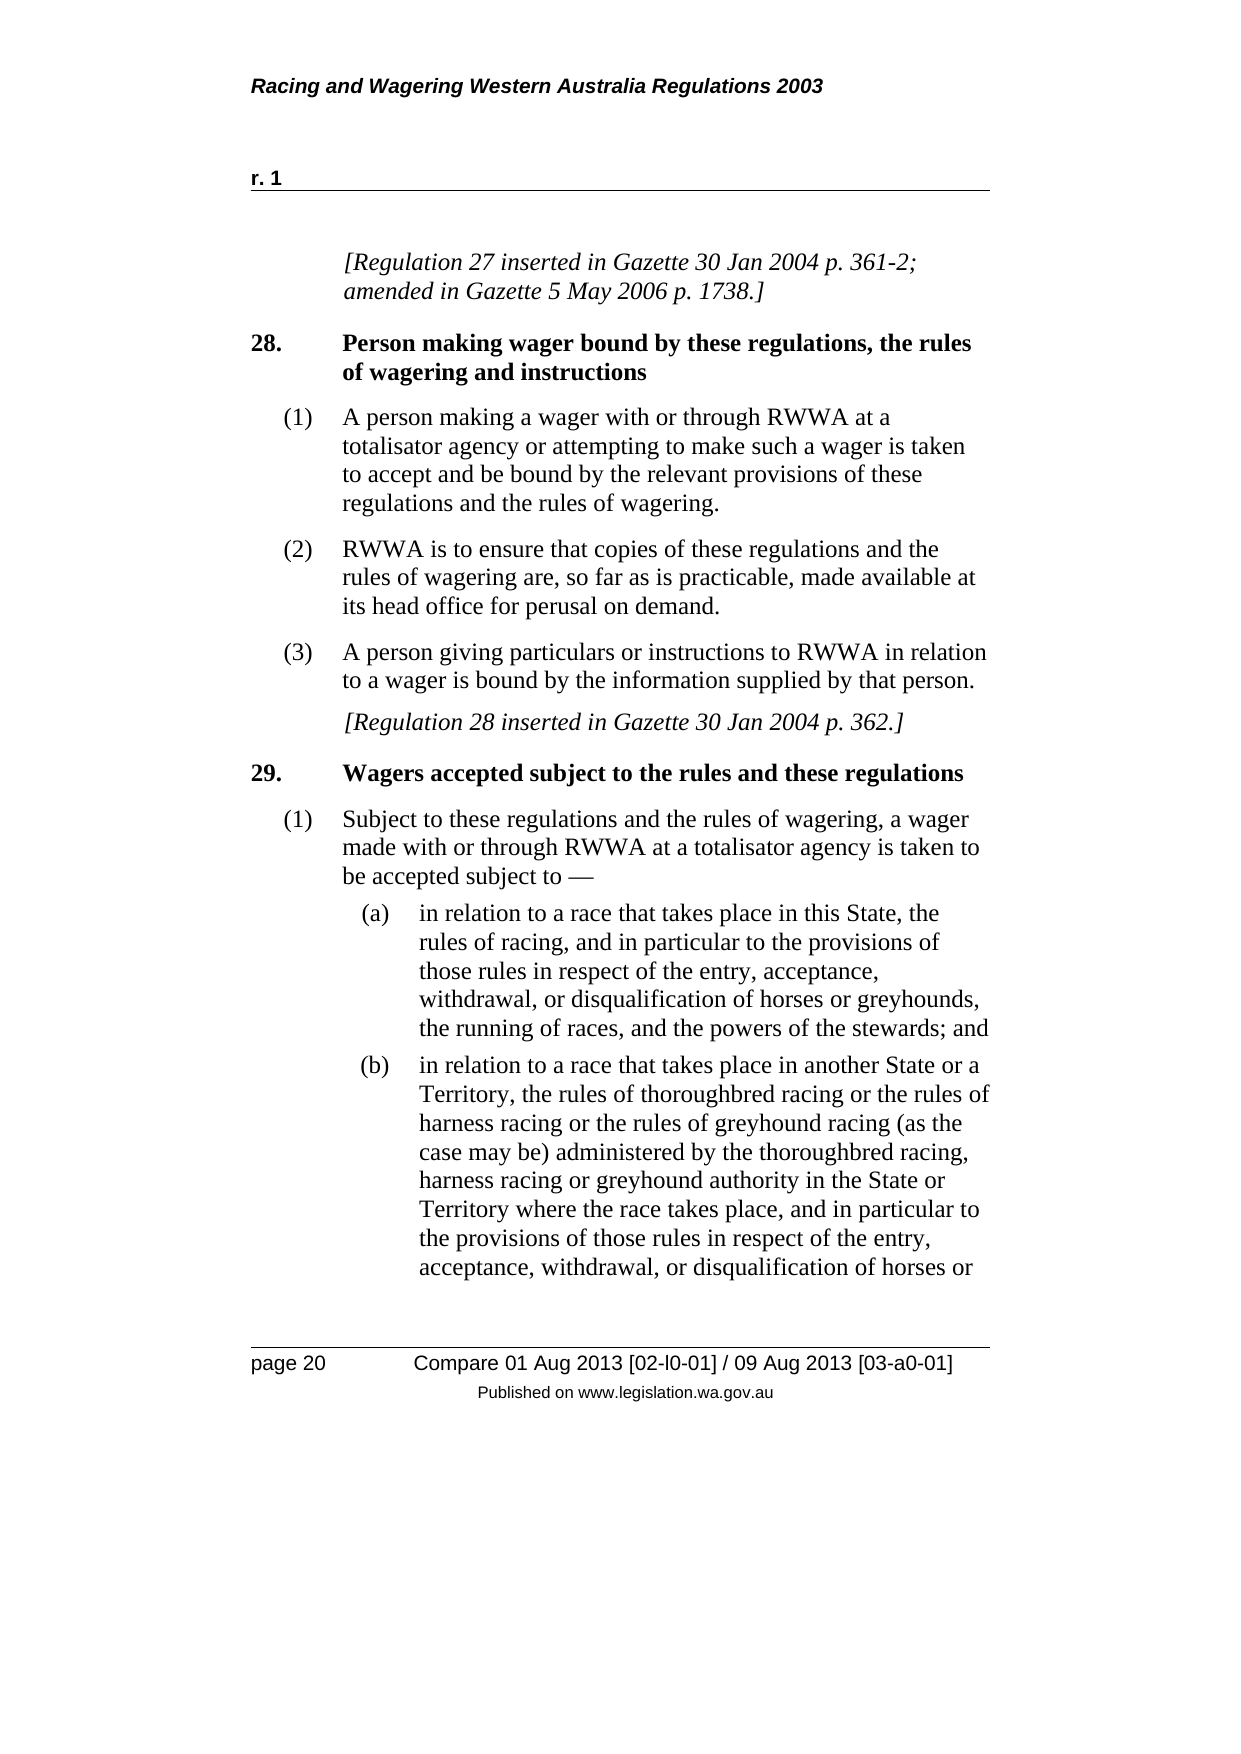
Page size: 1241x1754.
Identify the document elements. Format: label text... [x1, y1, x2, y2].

text [Regulation 28 inserted in Gazette 30 Jan 2004 p. 362.] [251, 707, 990, 735]
subtitle 29. Wagers accepted subject to the rules and these regulations [251, 758, 990, 787]
text (3) A person giving particulars or instructions to RWWA in relation to a wager is bound by the information supplied by that person. [251, 637, 990, 694]
text (1) Subject to these regulations and the rules of wagering, a wager made with or through RWWA at a totalisator agency is taken to be accepted subject to — [251, 804, 990, 890]
subtitle 28. Person making wager bound by these regulations, the rules of wagering and instructions [251, 328, 990, 385]
text (a) in relation to a race that takes place in this State, the rules of racing, and in particular to the provisions of those rules in respect of the entry, acceptance, withdrawal, or disqualification of horses or greyhounds, the running of races, and the powers of the stewards; and [251, 898, 990, 1042]
text (2) RWWA is to ensure that copies of these regulations and the rules of wagering are, so far as is practicable, made available at its head office for perusal on demand. [251, 534, 990, 620]
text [251, 1050, 990, 1280]
text [Regulation 27 inserted in Gazette 30 Jan 2004 p. 361-2; amended in Gazette 5 May 2006 p. 1738.] [251, 247, 990, 305]
text (1) A person making a wager with or through RWWA at a totalisator agency or attempting to make such a wager is taken to accept and be bound by the relevant provisions of these regulations and the rules of wagering. [251, 402, 990, 517]
